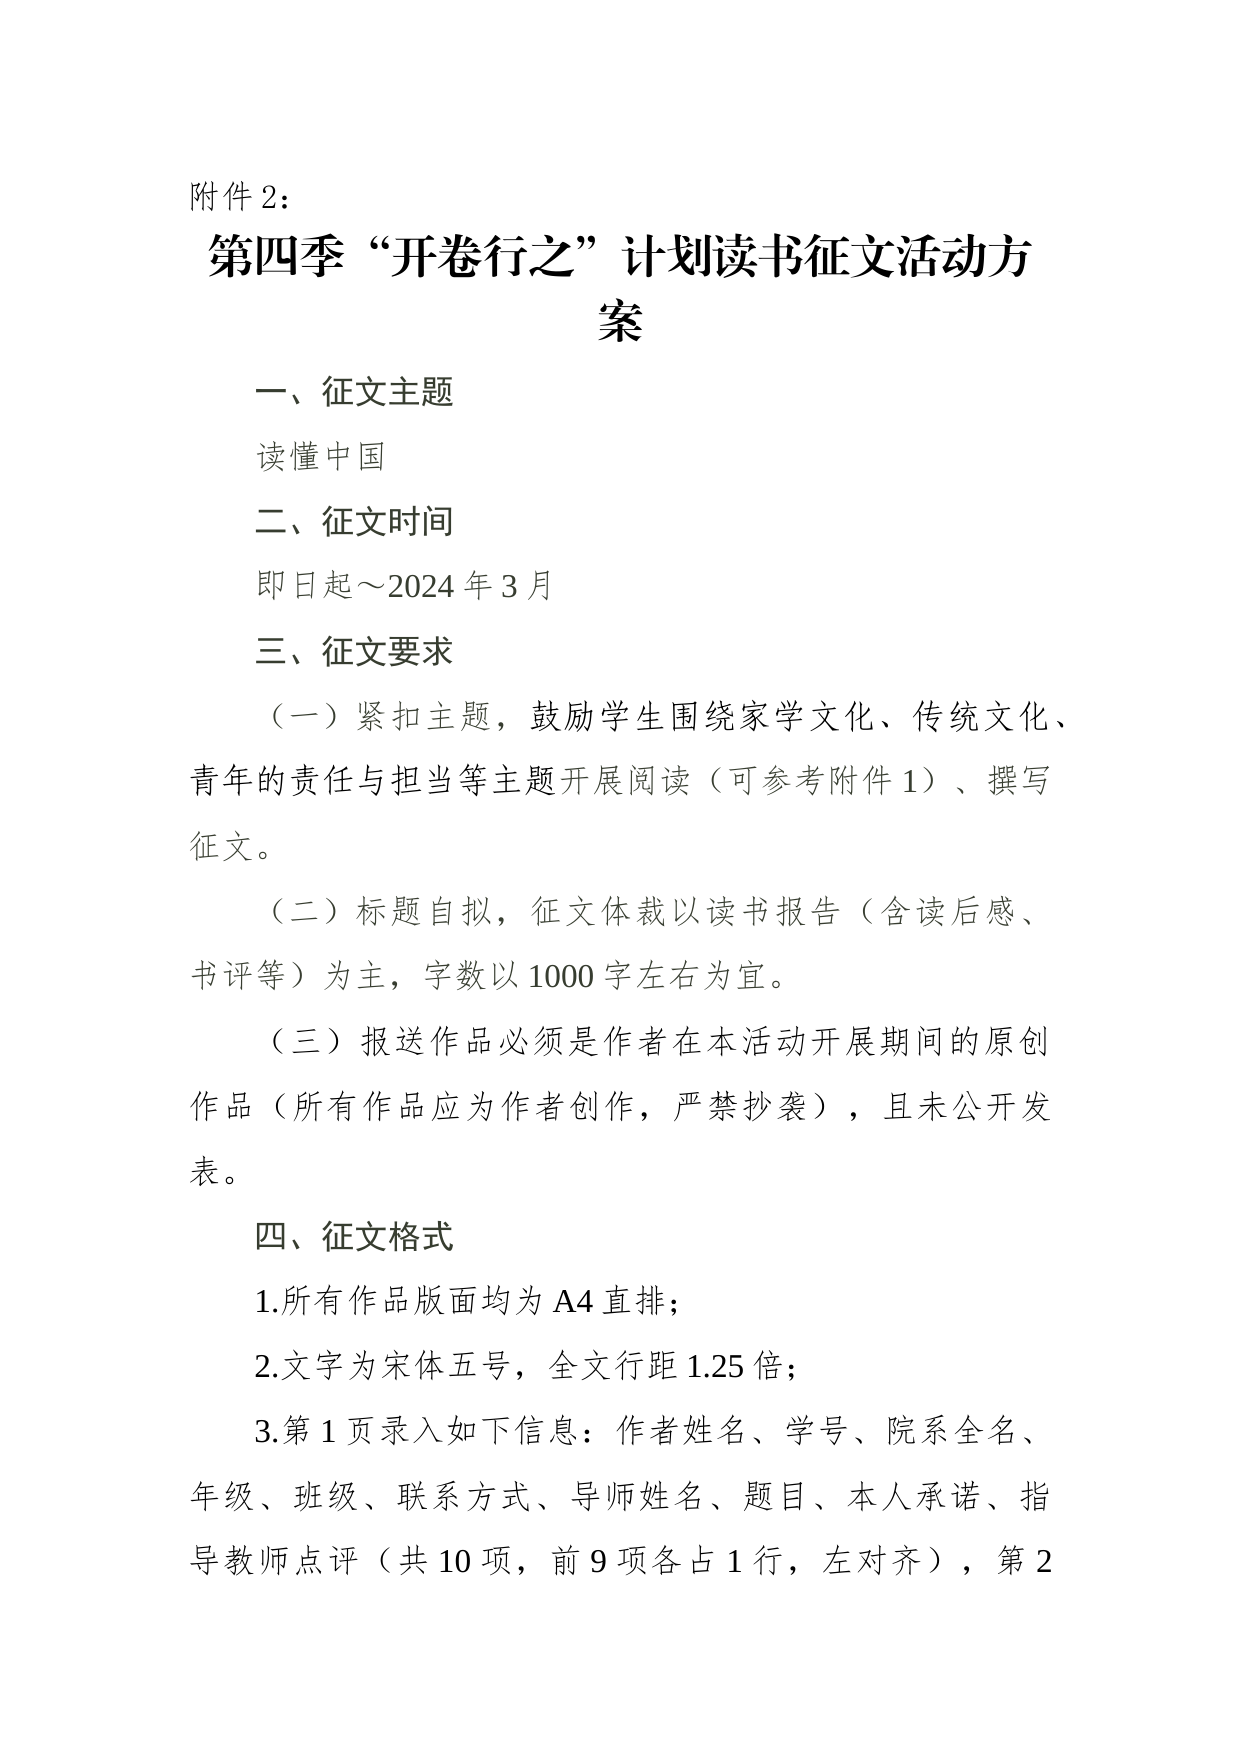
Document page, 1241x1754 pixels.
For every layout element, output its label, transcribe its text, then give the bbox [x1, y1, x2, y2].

text 第四季“开卷行之”计划读书征文活动方案 [187, 227, 1053, 357]
list （三）报送作品必须是作者在本活动开展期间的原创作品（所有作品应为作者创作，严禁抄袭），且未公开发表。 [187, 1007, 1053, 1202]
list 紧扣主题，鼓励学生围绕家学文化、传统文化、青年的责任与担当等主题开展阅读（可参考附件1）、撰写征文。 [187, 682, 1053, 877]
list 征文格式 [187, 1202, 1053, 1267]
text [187, 1397, 1053, 1592]
list 征文要求 [187, 617, 1053, 682]
list 标题自拟，征文体裁以读书报告（含读后感、书评等）为主，字数以1000字左右为宜。 [187, 877, 1053, 1007]
list 征文时间 [187, 487, 1053, 552]
text 即日起～2024年3月 [187, 552, 1053, 617]
text 2.文字为宋体五号，全文行距1.25倍； [187, 1332, 1053, 1397]
text 附件2： [187, 162, 1053, 227]
text 读懂中国 [187, 422, 1053, 487]
text 一、征文主题 [254, 357, 1053, 422]
text 1.所有作品版面均为A4直排； [187, 1267, 1053, 1332]
